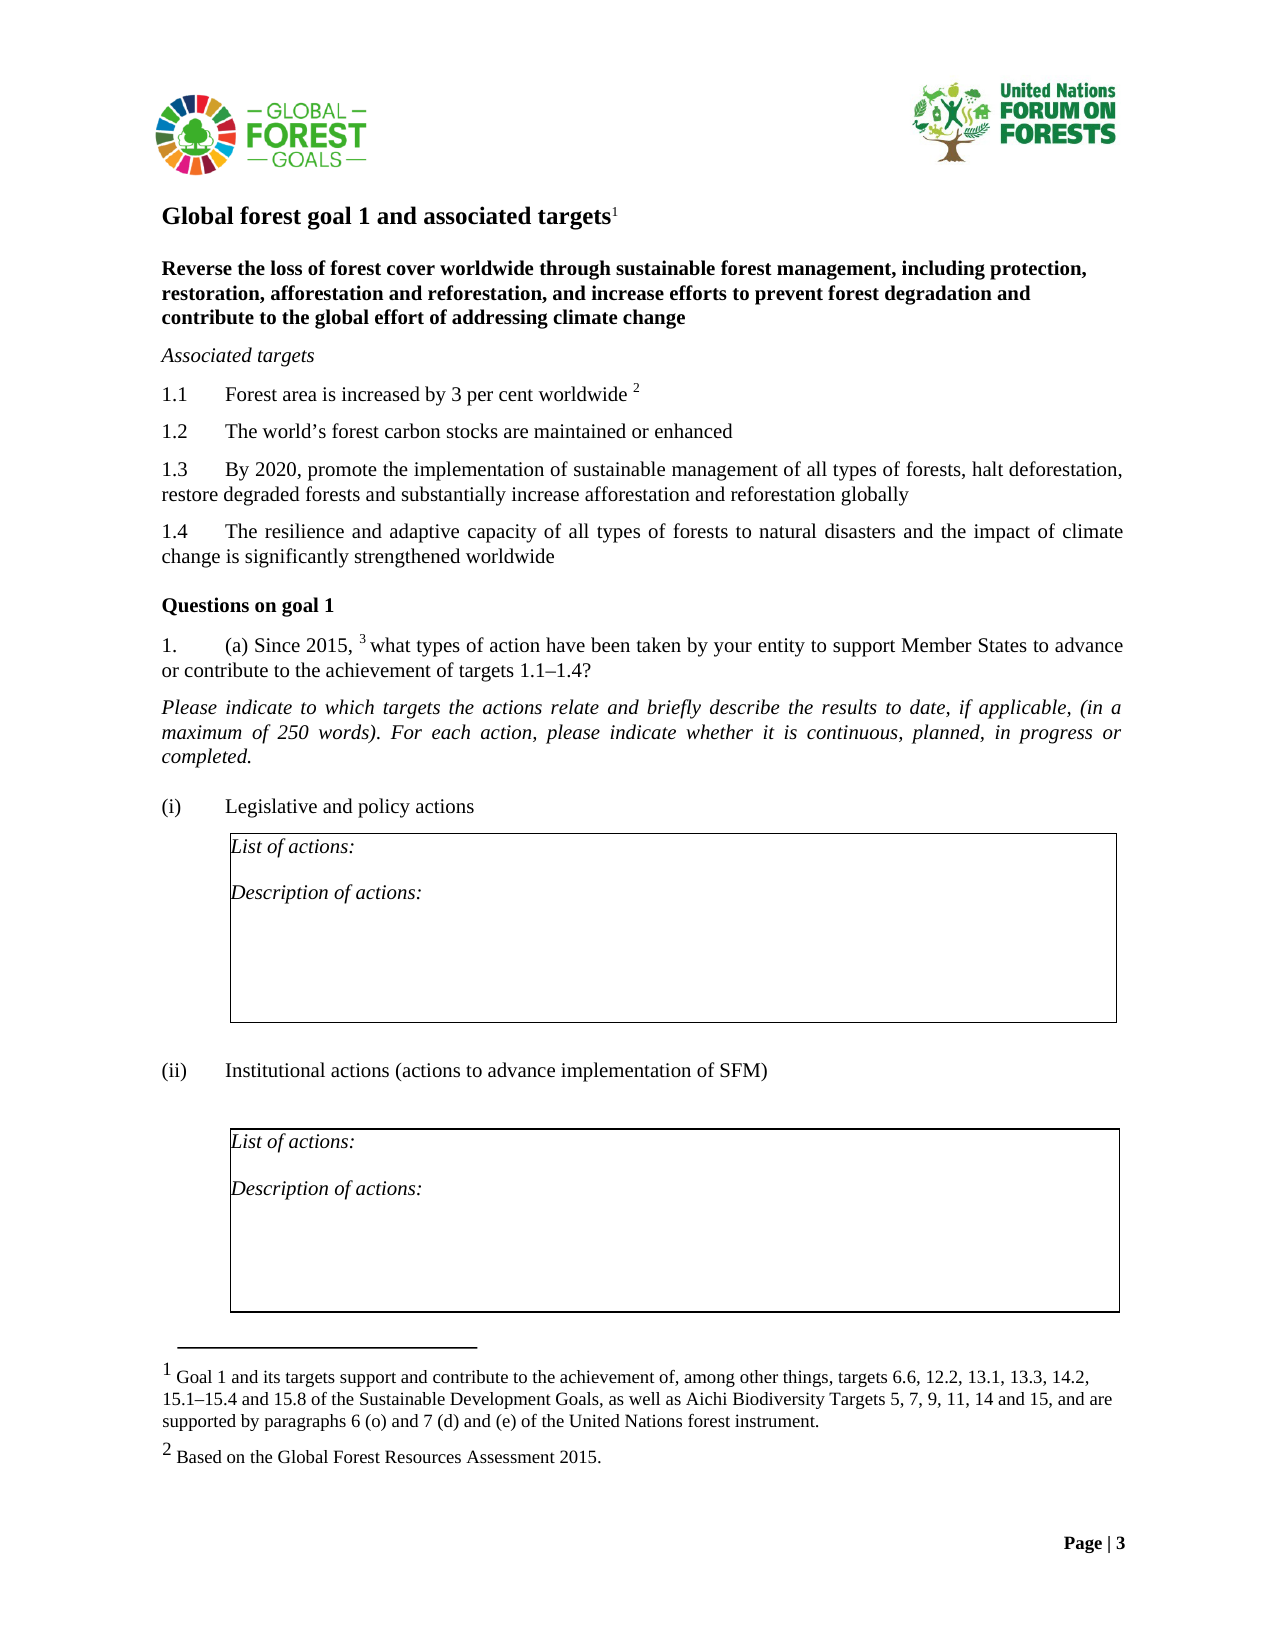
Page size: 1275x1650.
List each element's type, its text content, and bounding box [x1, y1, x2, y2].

text 2 Based on the Global Forest Resources Assessment 2015. [162, 1437, 1125, 1467]
text Reverse the loss of forest cover worldwide through sustainable forest management, including protection, restoration, afforestation and reforestation, and increase efforts to prevent forest degradation and contribute to the global effort of addressing climate change [161, 256, 1125, 329]
text 1 Goal 1 and its targets support and contribute to the achievement of, among other things, targets 6.6, 12.2, 13.1, 13.3, 14.2, 15.1–15.4 and 15.8 of the Sustainable Development Goals, as well as Aichi Biodiversity Targets 5, 7, 9, 11, 14 and 15, and are supported by paragraphs 6 (o) and 7 (d) and (e) of the United Nations forest instrument. [162, 1358, 1125, 1431]
subtitle Questions on goal 1 [161, 593, 1125, 617]
list By 2020, promote the implementation of sustainable management of all types of forests, halt deforestation, restore degraded forests and substantially increase afforestation and reforestation globally [161, 457, 1125, 506]
list Legislative and policy actions [161, 794, 1125, 818]
picture [909, 75, 1121, 165]
list Forest area is increased by 3 per cent worldwide 2 [161, 380, 1125, 406]
text Global forest goal 1 and associated targets1 [161, 201, 1125, 230]
list The resilience and adaptive capacity of all types of forests to natural disasters and the impact of climate change is significantly strengthened worldwide [161, 519, 1125, 568]
text Associated targets [161, 343, 1125, 367]
list The world’s forest carbon stocks are maintained or enhanced [161, 419, 1125, 443]
list (a) Since 2015, 3 what types of action have been taken by your entity to support Member States to advance or contribute to the achievement of targets 1.1–1.4? [161, 631, 1125, 682]
picture [137, 75, 384, 195]
list Institutional actions (actions to advance implementation of SFM) [161, 1058, 1125, 1082]
text Please indicate to which targets the actions relate and briefly describe the results to date, if applicable, (in a maximum of 250 words). For each action, please indicate whether it is continuous, planned, in progress or completed. [161, 695, 1125, 768]
